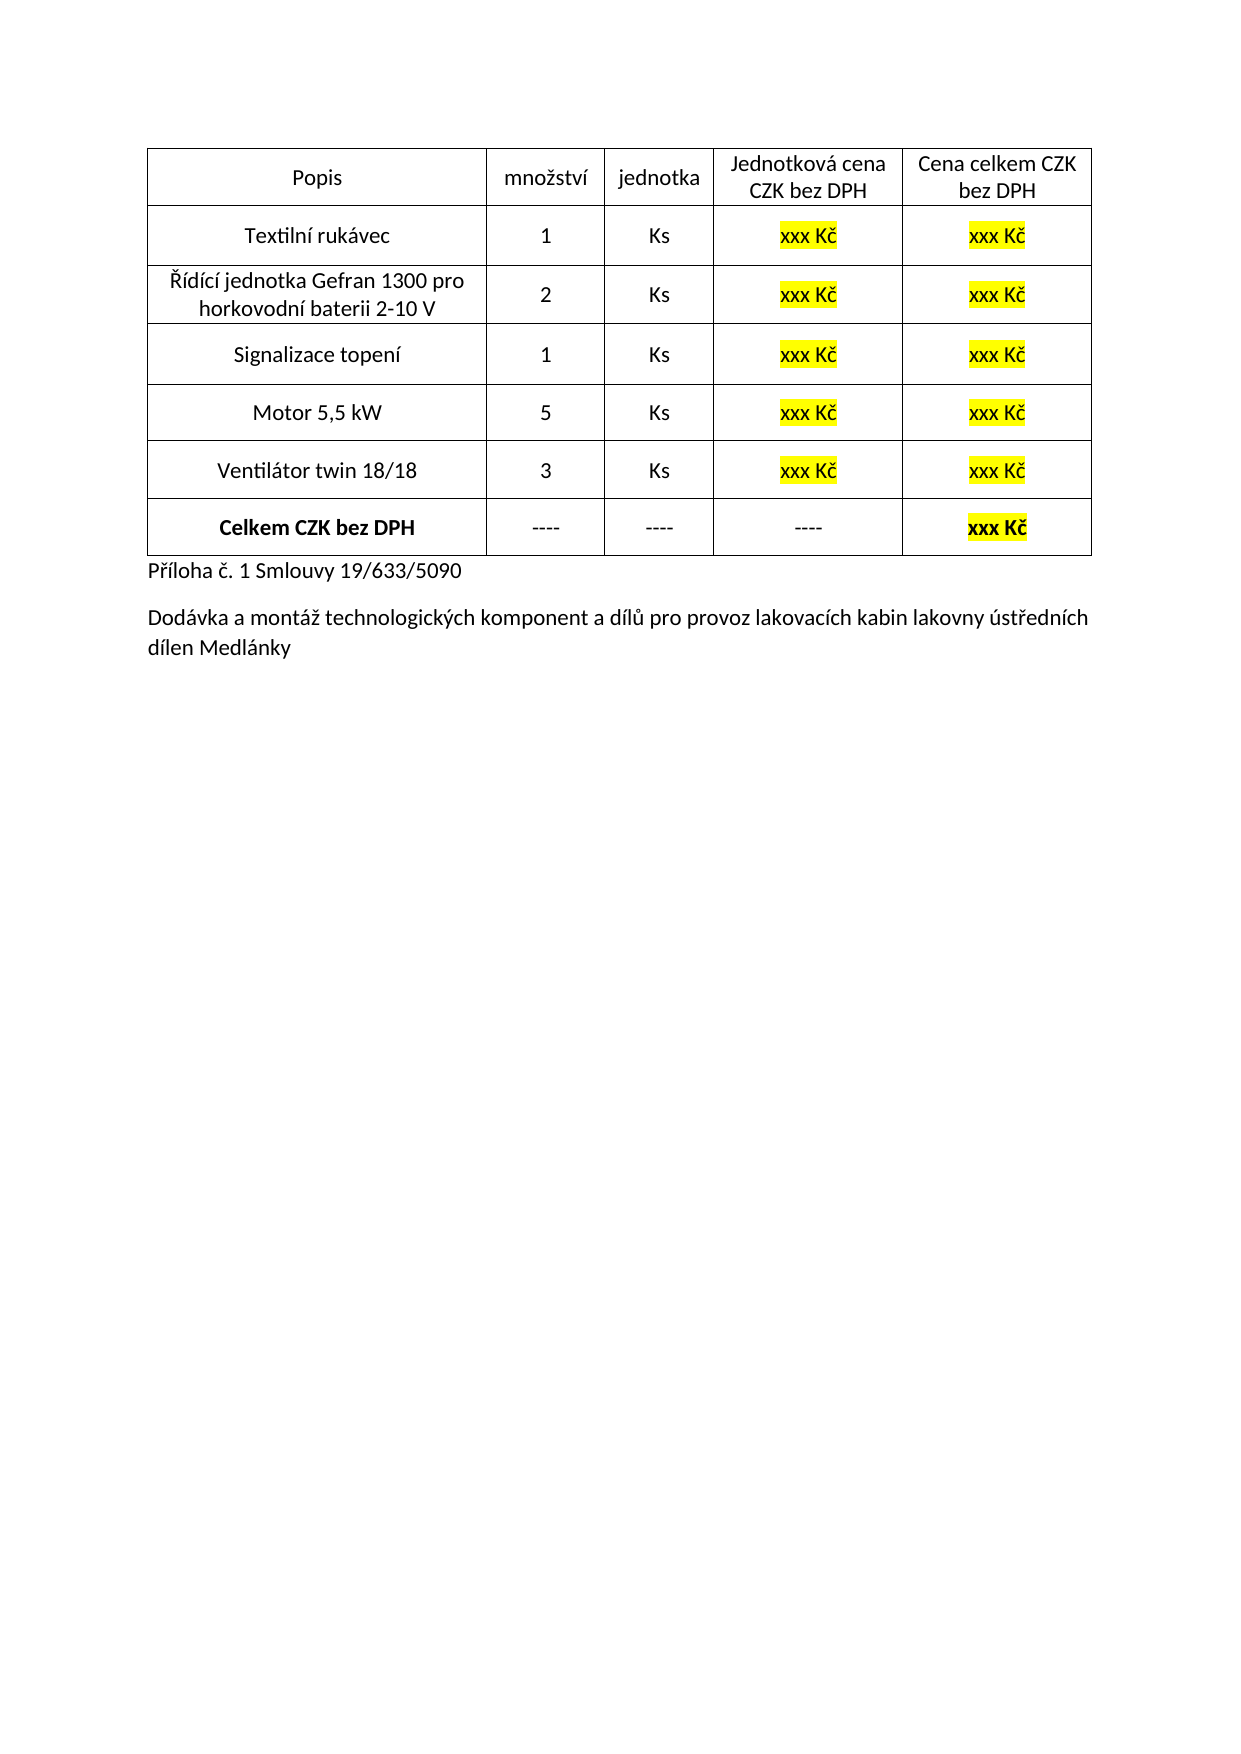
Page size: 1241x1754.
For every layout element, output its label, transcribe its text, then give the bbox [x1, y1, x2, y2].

table_cell Ventilátor twin 18/18 [148, 441, 486, 498]
table_header Cena celkem CZK bez DPH [903, 149, 1091, 205]
table_cell Celkem CZK bez DPH [148, 499, 486, 555]
table_cell ---- [605, 499, 713, 555]
table_cell Řídící jednotka Gefran 1300 pro horkovodní baterii 2-10 V [148, 266, 486, 323]
table_cell xxx Kč [714, 385, 902, 440]
table_cell xxx Kč [903, 385, 1091, 440]
table_cell 1 [487, 206, 604, 265]
table_cell xxx Kč [903, 206, 1091, 265]
table_cell ---- [487, 499, 604, 555]
table_cell xxx Kč [714, 441, 902, 498]
table_cell xxx Kč [714, 266, 902, 323]
table_cell xxx Kč [714, 206, 902, 265]
table_cell Ks [605, 324, 713, 383]
table_cell 3 [487, 441, 604, 498]
table_cell Signalizace topení [148, 324, 486, 383]
table_cell 5 [487, 385, 604, 440]
table_cell Ks [605, 385, 713, 440]
table_cell 1 [487, 324, 604, 383]
table_cell xxx Kč [903, 324, 1091, 383]
table_cell xxx Kč [903, 266, 1091, 323]
table_cell xxx Kč [714, 324, 902, 383]
table_header jednotka [605, 149, 713, 205]
table_cell ---- [714, 499, 902, 555]
table_cell Ks [605, 206, 713, 265]
table_header Popis [148, 149, 486, 205]
table_cell Motor 5,5 kW [148, 385, 486, 440]
table_cell xxx Kč [903, 499, 1091, 555]
table_cell Ks [605, 266, 713, 323]
table_cell 2 [487, 266, 604, 323]
table_cell xxx Kč [903, 441, 1091, 498]
table_header množství [487, 149, 604, 205]
table_header Jednotková cena CZK bez DPH [714, 149, 902, 205]
text Dodávka a montáž technologických komponent a dílů pro provoz lakovacích kabin lakovny ústředních dílen Medlánky [148, 603, 1093, 661]
table_cell Ks [605, 441, 713, 498]
text Příloha č. 1 Smlouvy 19/633/5090 [148, 556, 1093, 584]
table_cell Textilní rukávec [148, 206, 486, 265]
